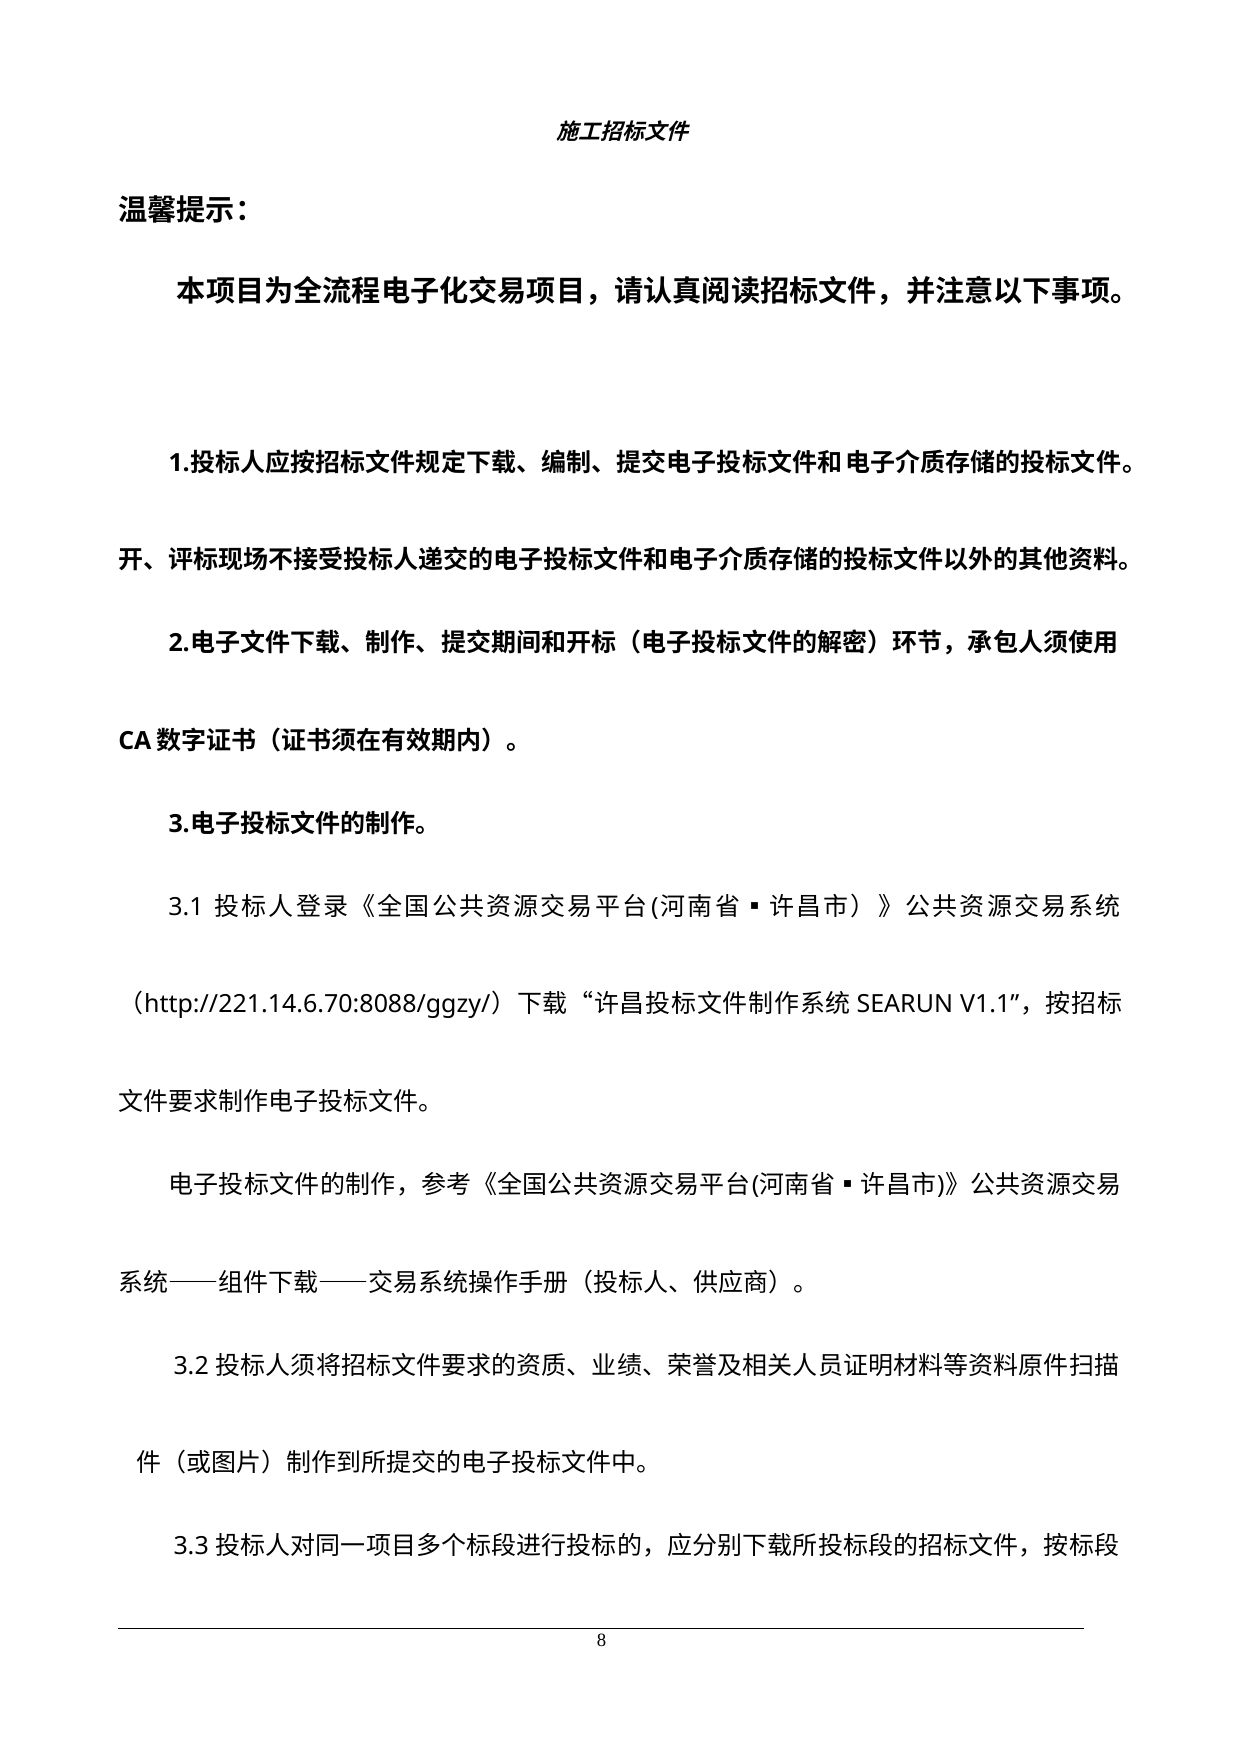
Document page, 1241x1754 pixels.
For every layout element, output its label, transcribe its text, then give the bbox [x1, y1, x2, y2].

text 2.电子文件下载、制作、提交期间和开标（电子投标文件的解密）环节，承包人须使用CA数字证书（证书须在有效期内）。 [118, 608, 1122, 771]
text 1.投标人应按招标文件规定下载、编制、提交电子投标文件和电子介质存储的投标文件。开、评标现场不接受投标人递交的电子投标文件和电子介质存储的投标文件以外的其他资料。 [118, 428, 1122, 590]
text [136, 1511, 1122, 1576]
text 本项目为全流程电子化交易项目，请认真阅读招标文件，并注意以下事项。 [118, 257, 1122, 322]
text 3.1 投标人登录《全国公共资源交易平台(河南省▪许昌市）》公共资源交易系统（http://221.14.6.70:8088/ggzy/）下载“许昌投标文件制作系统SEARUN V1.1”，按招标文件要求制作电子投标文件。 [118, 872, 1122, 1132]
text 3.电子投标文件的制作。 [118, 789, 1122, 854]
text 温馨提示： [118, 175, 1122, 240]
text 电子投标文件的制作，参考《全国公共资源交易平台(河南省▪许昌市)》公共资源交易系统——组件下载——交易系统操作手册（投标人、供应商）。 [118, 1150, 1122, 1313]
text 3.2 投标人须将招标文件要求的资质、业绩、荣誉及相关人员证明材料等资料原件扫描件（或图片）制作到所提交的电子投标文件中。 [136, 1331, 1122, 1493]
